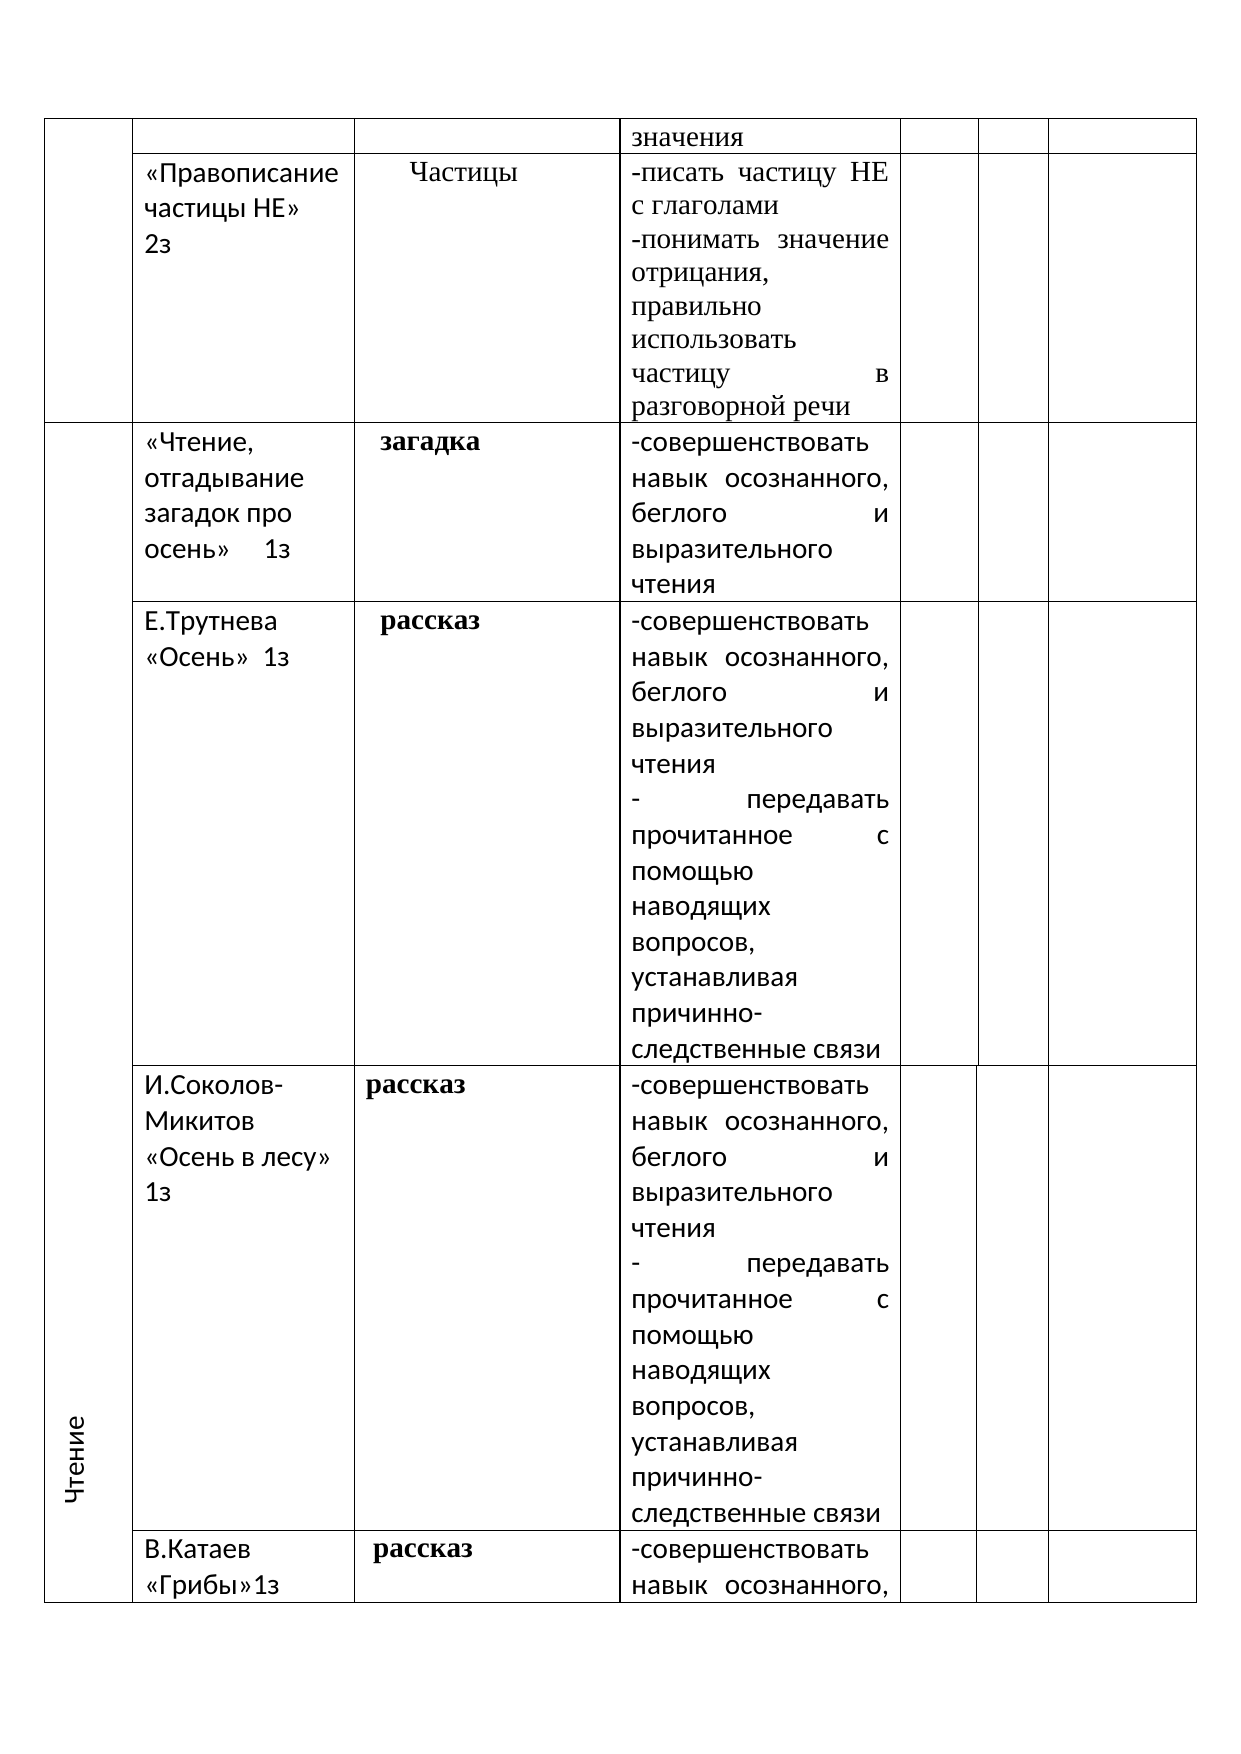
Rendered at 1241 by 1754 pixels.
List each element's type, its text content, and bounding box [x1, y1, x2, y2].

table_cell [1049, 154, 1196, 422]
table_cell [979, 119, 1048, 153]
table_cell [621, 1531, 900, 1602]
table_cell «Правописание частицы НЕ» 2з [133, 154, 354, 422]
table_cell [1049, 1066, 1196, 1529]
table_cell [621, 119, 900, 153]
table_cell -совершенствовать навык осознанного, беглого и выразительного чтения [621, 423, 900, 601]
table_cell [977, 1531, 1048, 1602]
table_cell [1049, 119, 1196, 153]
table_cell загадка [355, 423, 619, 601]
table_cell «Чтение, отгадывание загадок про осень» 1з [133, 423, 354, 601]
table_cell -писать частицу НЕ с глаголами -понимать значение отрицания, правильно использовать частицу в разговорной речи [621, 154, 900, 422]
table_cell [1049, 423, 1196, 601]
table_cell [1049, 602, 1196, 1065]
table_cell рассказ [355, 602, 619, 1065]
table_cell [901, 1531, 976, 1602]
table_cell Частицы [355, 154, 619, 422]
table_cell [901, 423, 978, 601]
table_cell рассказ [355, 1066, 619, 1529]
table_cell [901, 602, 978, 1065]
table_cell [901, 154, 978, 422]
table_cell рассказ [355, 1531, 619, 1602]
table_cell Е.Трутнева «Осень» 1з [133, 602, 354, 1065]
table_cell Чтение [45, 423, 132, 1602]
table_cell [355, 119, 619, 153]
table_cell [979, 154, 1048, 422]
table_cell И.Соколов-Микитов «Осень в лесу» 1з [133, 1066, 354, 1529]
table_cell [979, 602, 1048, 1065]
table_cell [977, 1066, 1048, 1529]
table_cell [133, 119, 354, 153]
table_cell [901, 1066, 976, 1529]
table_cell В.Катаев «Грибы»1з [133, 1531, 354, 1602]
table_cell [979, 423, 1048, 601]
table_cell [1049, 1531, 1196, 1602]
table_cell [901, 119, 978, 153]
